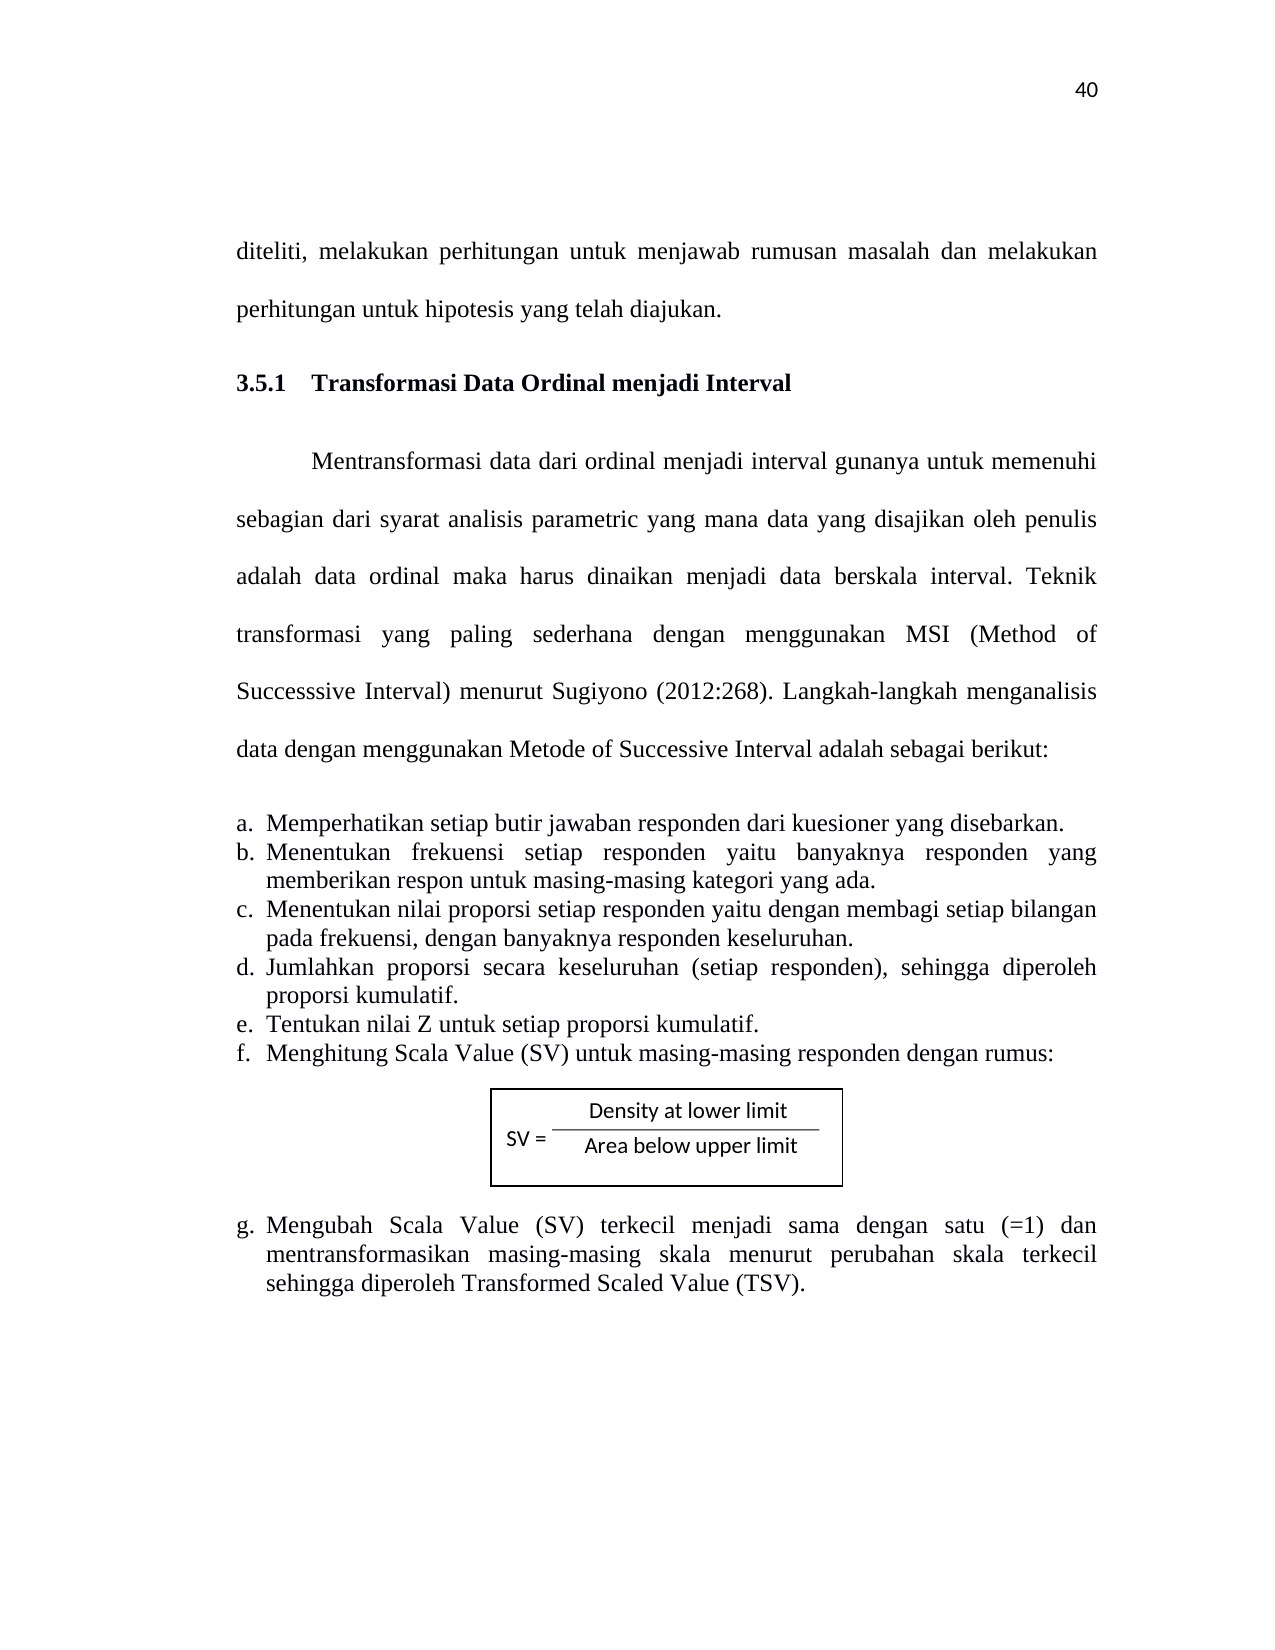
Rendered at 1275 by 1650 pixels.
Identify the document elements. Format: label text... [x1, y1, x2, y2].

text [236, 236, 1098, 322]
text Mentransformasi data dari ordinal menjadi interval gunanya untuk memenuhi sebagian dari syarat analisis parametric yang mana data yang disajikan oleh penulis adalah data ordinal maka harus dinaikan menjadi data berskala interval. Teknik transformasi yang paling sederhana dengan menggunakan MSI (Method of Successsive Interval) menurut Sugiyono (2012:268). Langkah-langkah menganalisis data dengan menggunakan Metode of Successive Interval adalah sebagai berikut: [236, 446, 1098, 762]
list Menghitung Scala Value (SV) untuk masing-masing responden dengan rumus: [236, 1038, 1098, 1067]
list Menentukan frekuensi setiap responden yaitu banyaknya responden yang memberikan respon untuk masing-masing kategori yang ada. [236, 837, 1098, 894]
list Transformasi Data Ordinal menjadi Interval [236, 368, 1098, 397]
list Jumlahkan proporsi secara keseluruhan (setiap responden), sehingga diperoleh proporsi kumulatif. [236, 952, 1098, 1009]
list Mengubah Scala Value (SV) terkecil menjadi sama dengan satu (=1) dan mentransformasikan masing-masing skala menurut perubahan skala terkecil sehingga diperoleh Transformed Scaled Value (TSV). [236, 1210, 1098, 1297]
list Menentukan nilai proporsi setiap responden yaitu dengan membagi setiap bilangan pada frekuensi, dengan banyaknya responden keseluruhan. [236, 894, 1098, 952]
list Tentukan nilai Z untuk setiap proporsi kumulatif. [236, 1009, 1098, 1038]
list Memperhatikan setiap butir jawaban responden dari kuesioner yang disebarkan. [236, 808, 1098, 837]
